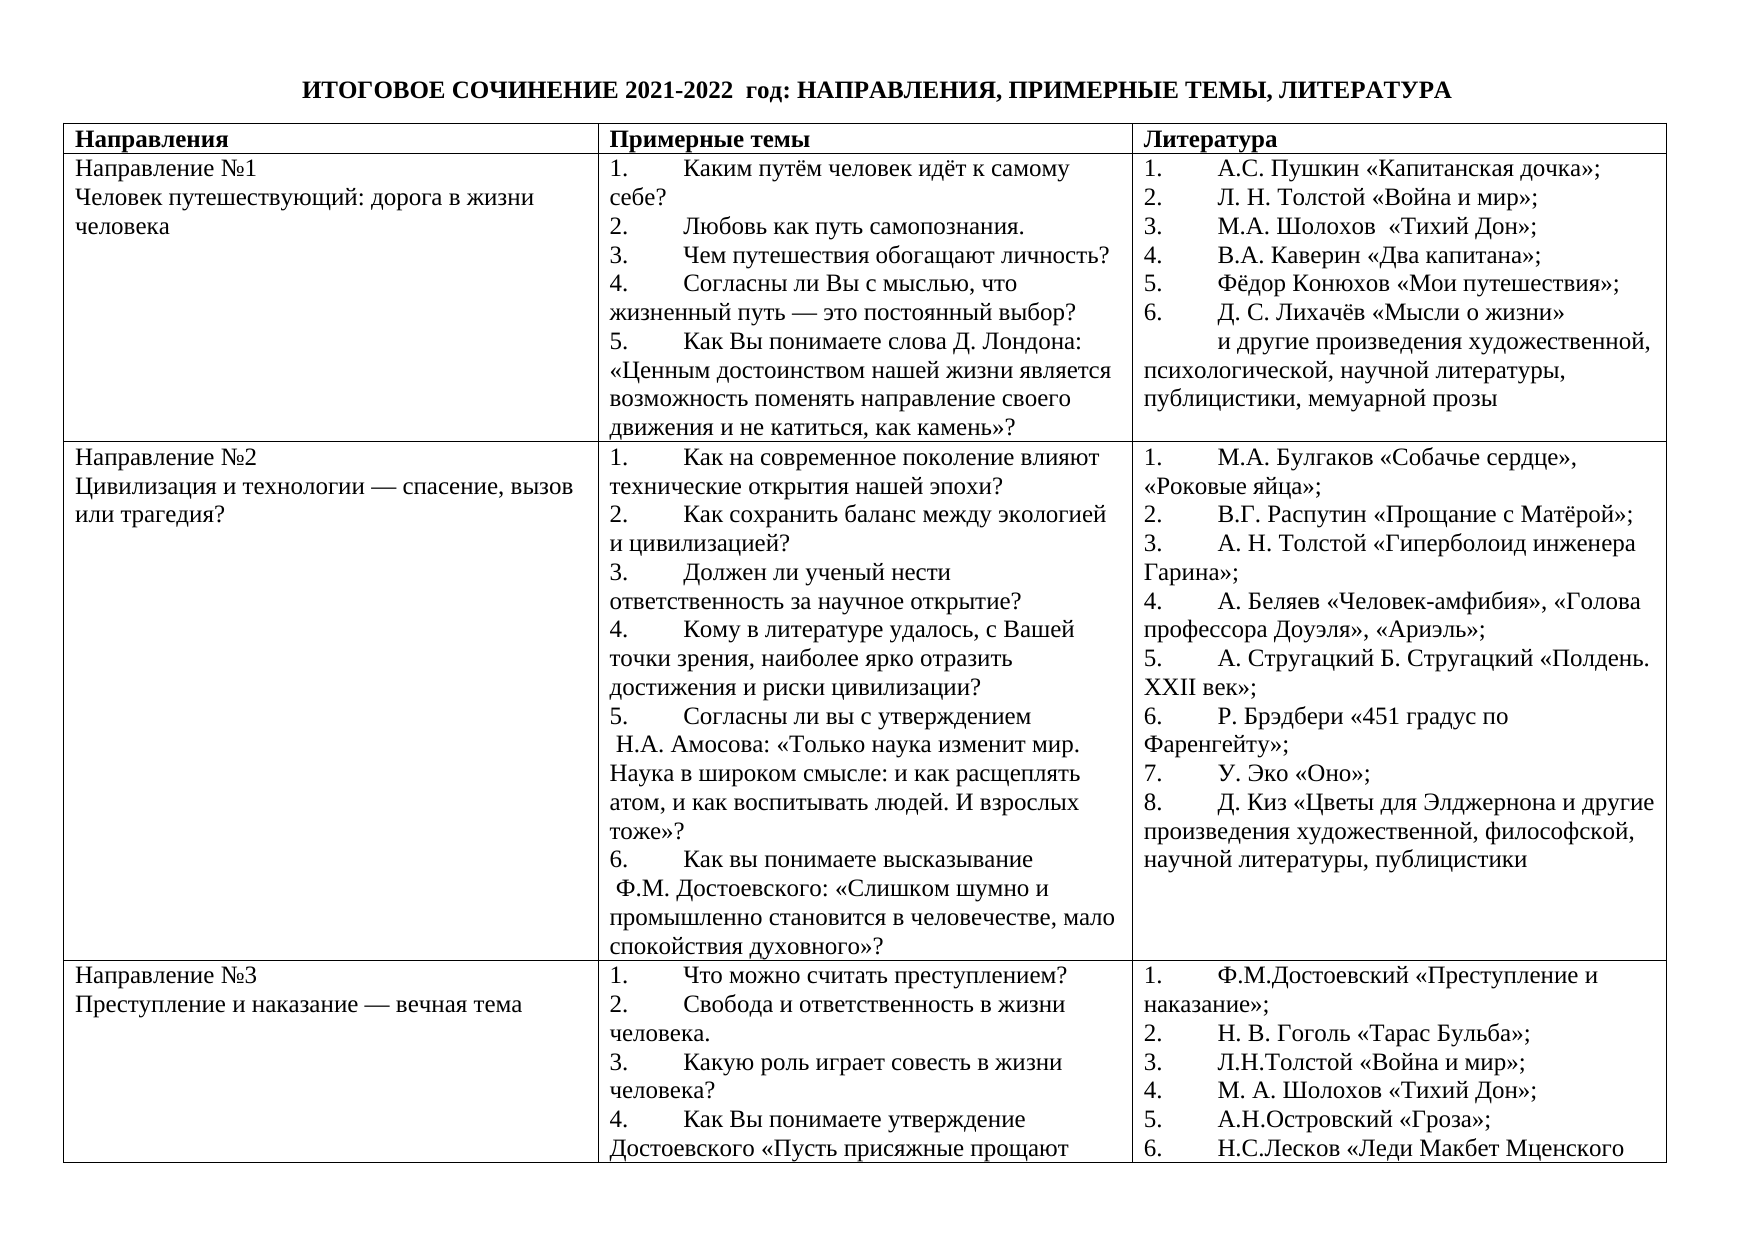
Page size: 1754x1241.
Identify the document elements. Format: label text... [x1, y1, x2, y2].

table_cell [64, 961, 598, 1162]
table_cell 1. Как на современное поколение влияют технические открытия нашей эпохи? 2. Как сохранить баланс между экологией и цивилизацией? 3. Должен ли ученый нести ответственность за научное открытие? 4. Кому в литературе удалось, с Вашей точки зрения, наиболее ярко отразить достижения и риски цивилизации? 5. Согласны ли вы с утверждением Н.А. Амосова: «Только наука изменит мир. Наука в широком смысле: и как расщеплять атом, и как воспитывать людей. И взрослых тоже»? 6. Как вы понимаете высказывание Ф.М. Достоевского: «Слишком шумно и промышленно становится в человечестве, мало спокойствия духовного»? [599, 442, 1132, 959]
table_cell Направление №1 Человек путешествующий: дорога в жизни человека [64, 154, 598, 441]
table_header Примерные темы [599, 124, 1132, 152]
table_cell 1. М.А. Булгаков «Собачье сердце», «Роковые яйца»; 2. В.Г. Распутин «Прощание с Матёрой»; 3. А. Н. Толстой «Гиперболоид инженера Гарина»; 4. А. Беляев «Человек-амфибия», «Голова профессора Доуэля», «Ариэль»; 5. А. Стругацкий Б. Стругацкий «Полдень. XXII век»; 6. Р. Брэдбери «451 градус по Фаренгейту»; 7. У. Эко «Оно»; 8. Д. Киз «Цветы для Элджернона и другие произведения художественной, философской, научной литературы, публицистики [1133, 442, 1666, 959]
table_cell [1133, 961, 1666, 1162]
table_cell Направление №2 Цивилизация и технологии — спасение, вызов или трагедия? [64, 442, 598, 959]
table_header Литература [1133, 124, 1666, 152]
table_cell 1. Каким путём человек идёт к самому себе? 2. Любовь как путь самопознания. 3. Чем путешествия обогащают личность? 4. Согласны ли Вы с мыслью, что жизненный путь — это постоянный выбор? 5. Как Вы понимаете слова Д. Лондона: «Ценным достоинством нашей жизни является возможность поменять направление своего движения и не катиться, как камень»? [599, 154, 1132, 441]
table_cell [599, 961, 1132, 1162]
table_header Направления [64, 124, 598, 152]
text ИТОГОВОЕ СОЧИНЕНИЕ 2021-2022 год: НАПРАВЛЕНИЯ, ПРИМЕРНЫЕ ТЕМЫ, ЛИТЕРАТУРА [75, 75, 1679, 104]
table_cell 1. А.С. Пушкин «Капитанская дочка»; 2. Л. Н. Толстой «Война и мир»; 3. М.А. Шолохов «Тихий Дон»; 4. В.А. Каверин «Два капитана»; 5. Фёдор Конюхов «Мои путешествия»; 6. Д. С. Лихачёв «Мысли о жизни» и другие произведения художественной, психологической, научной литературы, публицистики, мемуарной прозы [1133, 154, 1666, 441]
